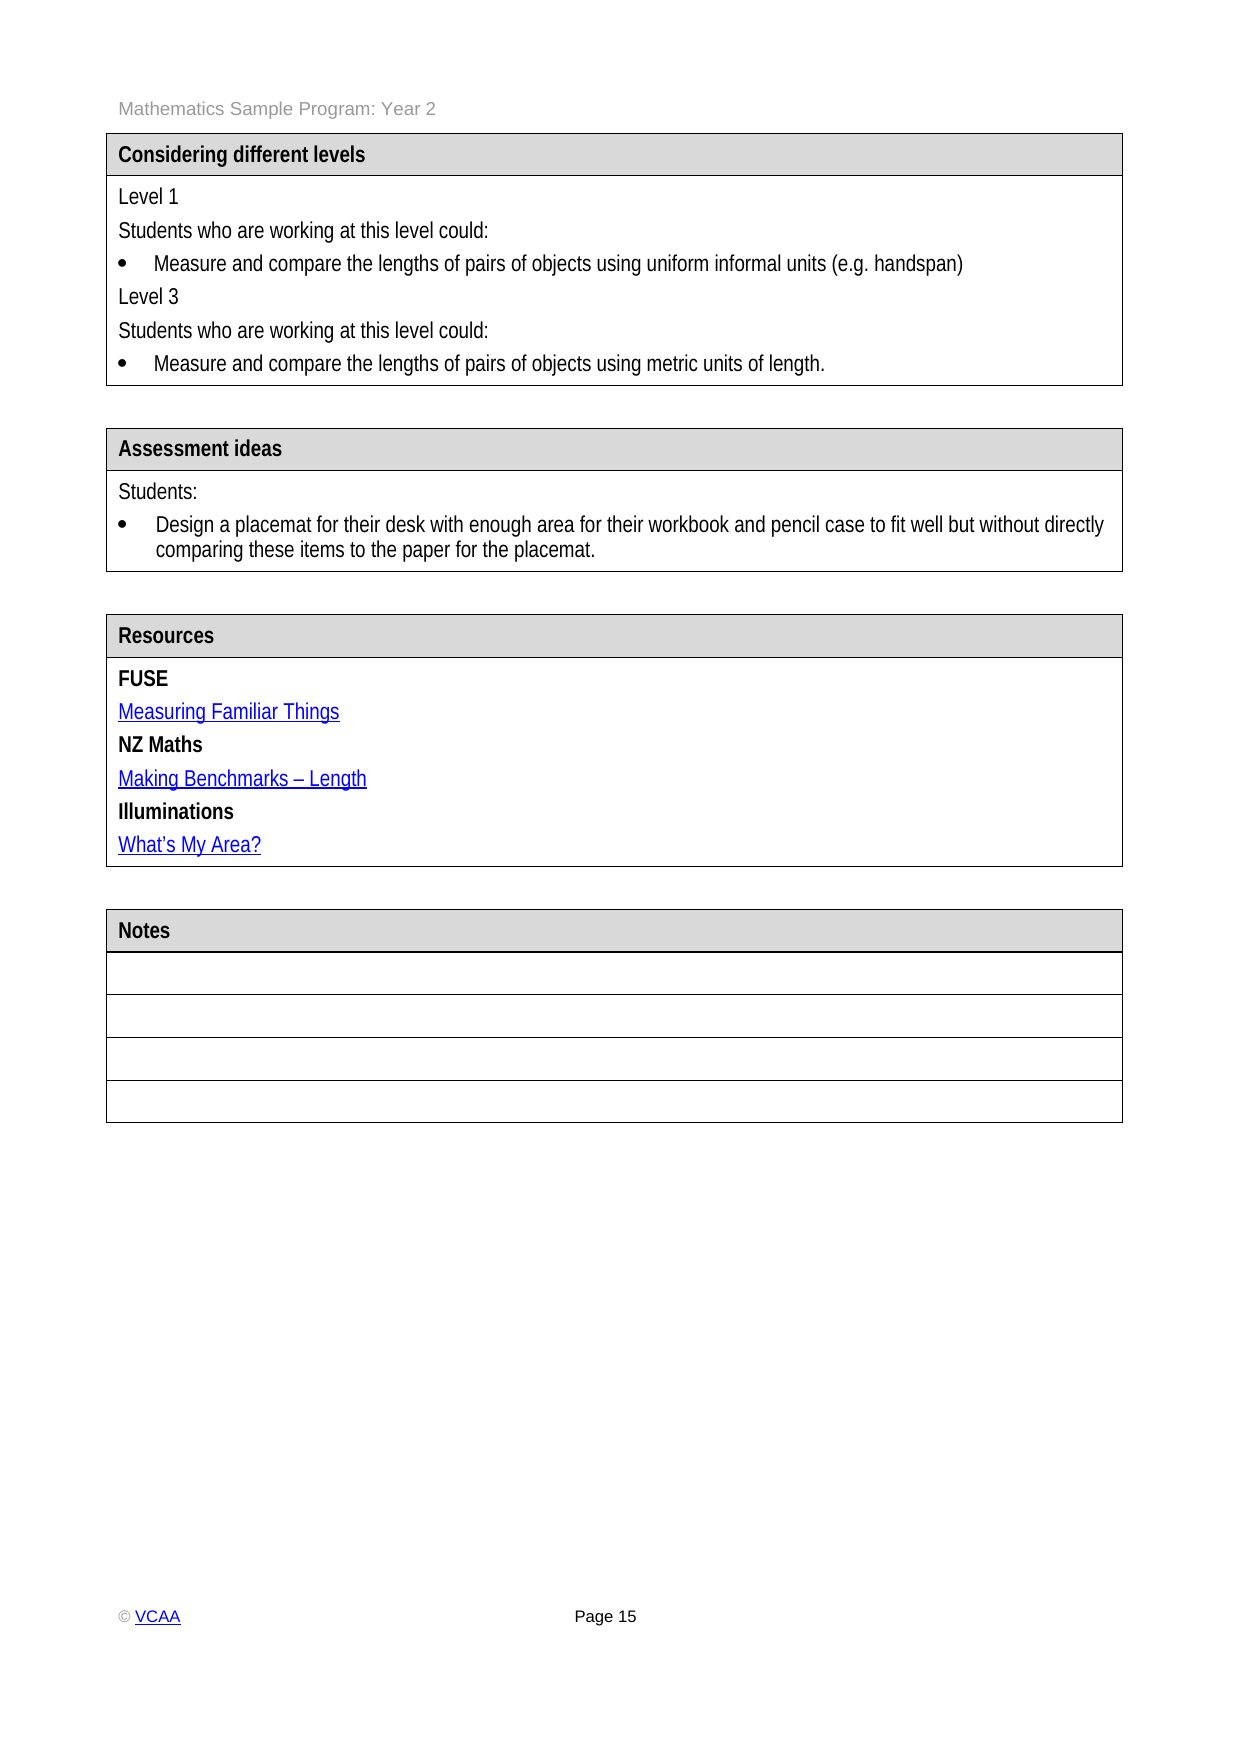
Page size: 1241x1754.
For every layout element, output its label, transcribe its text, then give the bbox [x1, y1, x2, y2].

table_cell [107, 1038, 1122, 1079]
table_header Considering different levels [107, 134, 1122, 175]
table_cell [107, 995, 1122, 1037]
table_cell [107, 953, 1122, 994]
table_header Assessment ideas [107, 429, 1122, 470]
table_cell Students: Design a placemat for their desk with enough area for their workbook and pencil case to fit well but without directly comparing these items to the paper for the placemat. [107, 471, 1122, 571]
table_header Notes [107, 910, 1122, 951]
table_cell FUSE Measuring Familiar Things NZ Maths Making Benchmarks – Length Illuminations What’s My Area? [107, 658, 1122, 866]
table_cell Level 1 Students who are working at this level could: Measure and compare the lengths of pairs of objects using uniform informal units (e.g. handspan) Level 3 Students who are working at this level could: Measure and compare the lengths of pairs of objects using metric units of length. [107, 176, 1122, 385]
table_header Resources [107, 615, 1122, 657]
table_cell [107, 1081, 1122, 1122]
